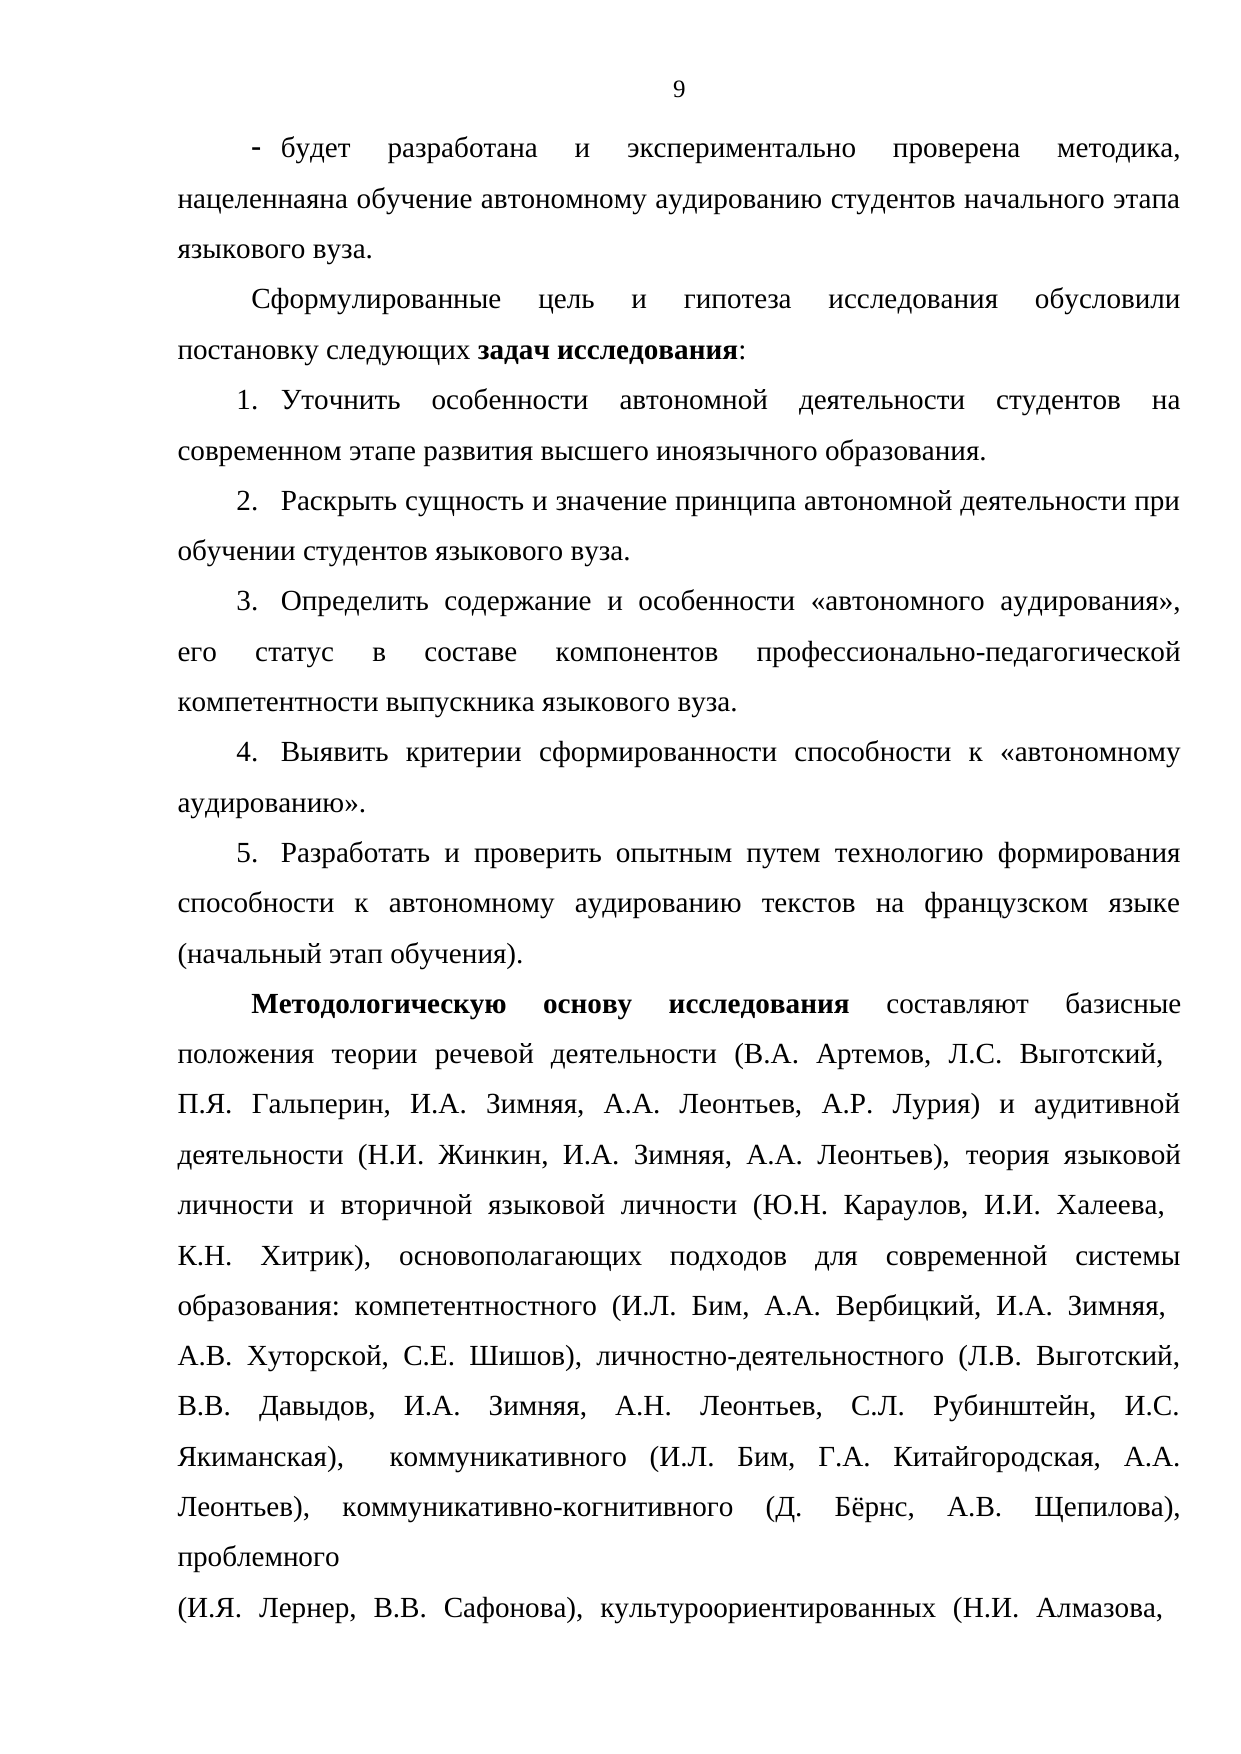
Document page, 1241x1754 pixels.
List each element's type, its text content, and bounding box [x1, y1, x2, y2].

list Разработать и проверить опытным путем технологию формирования способности к автономному аудированию текстов на французском языке (начальный этап обучения). [177, 835, 1181, 969]
list Определить содержание и особенности «автономного аудирования», его статус в составе компонентов профессионально-педагогической компетентности выпускника языкового вуза. [177, 583, 1181, 718]
list будет разработана и экспериментально проверена методика, нацеленнаяна обучение автономному аудированию студентов начального этапа языкового вуза. [177, 131, 1181, 265]
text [177, 986, 1181, 1623]
list Раскрыть сущность и значение принципа автономной деятельности при обучении студентов языкового вуза. [177, 483, 1181, 567]
list Уточнить особенности автономной деятельности студентов на современном этапе развития высшего иноязычного образования. [177, 382, 1181, 466]
list Выявить критерии сформированности способности к «автономному аудированию». [177, 734, 1181, 818]
text Сформулированные цель и гипотеза исследования обусловили постановку следующих задач исследования: [177, 282, 1181, 366]
